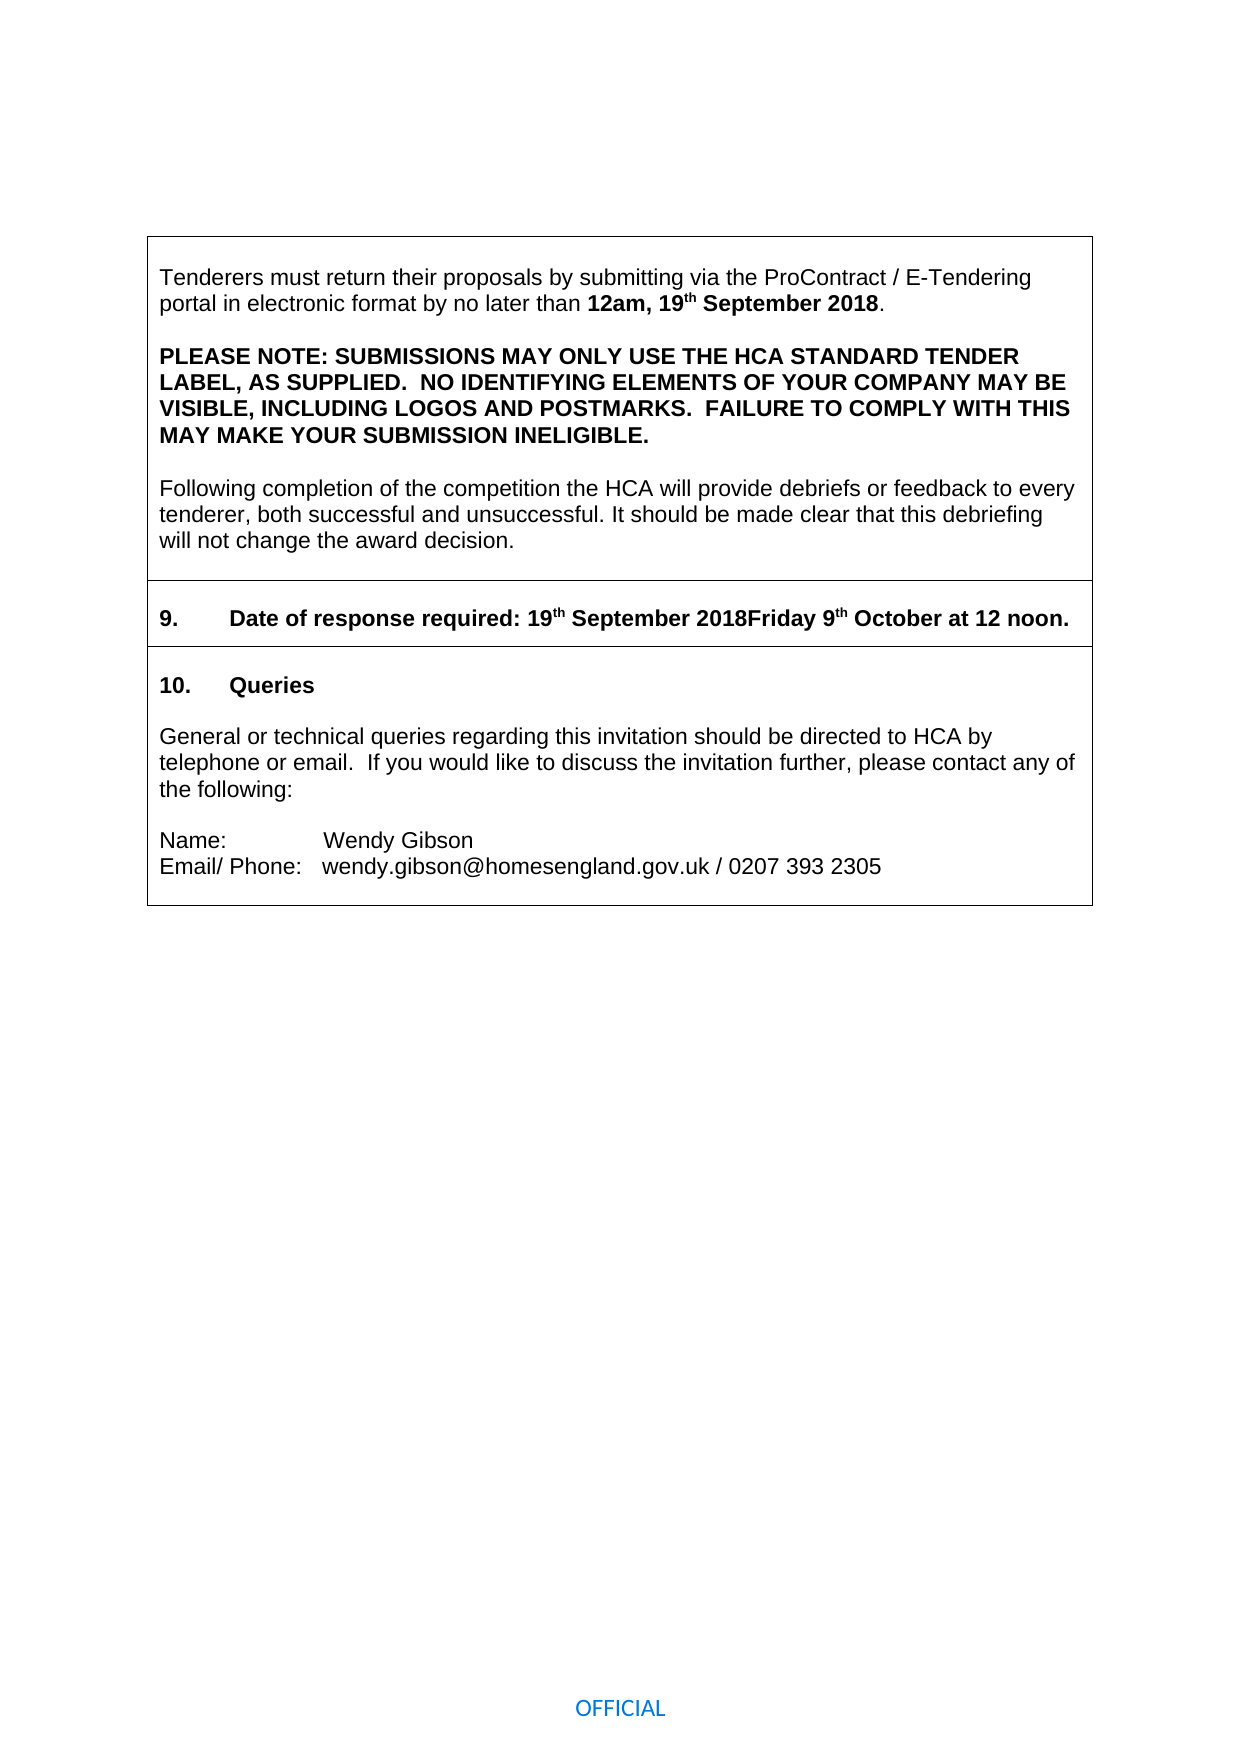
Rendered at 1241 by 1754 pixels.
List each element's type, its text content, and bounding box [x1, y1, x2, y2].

table_cell 9. Date of response required: [148, 581, 1092, 646]
table_cell 10. Queries General or technical queries regarding this invitation should be directed to HCA by telephone or email. If you would like to discuss the invitation further, please contact any of the following: Name: Email/ Phone: [148, 647, 1092, 905]
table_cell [148, 237, 1092, 580]
